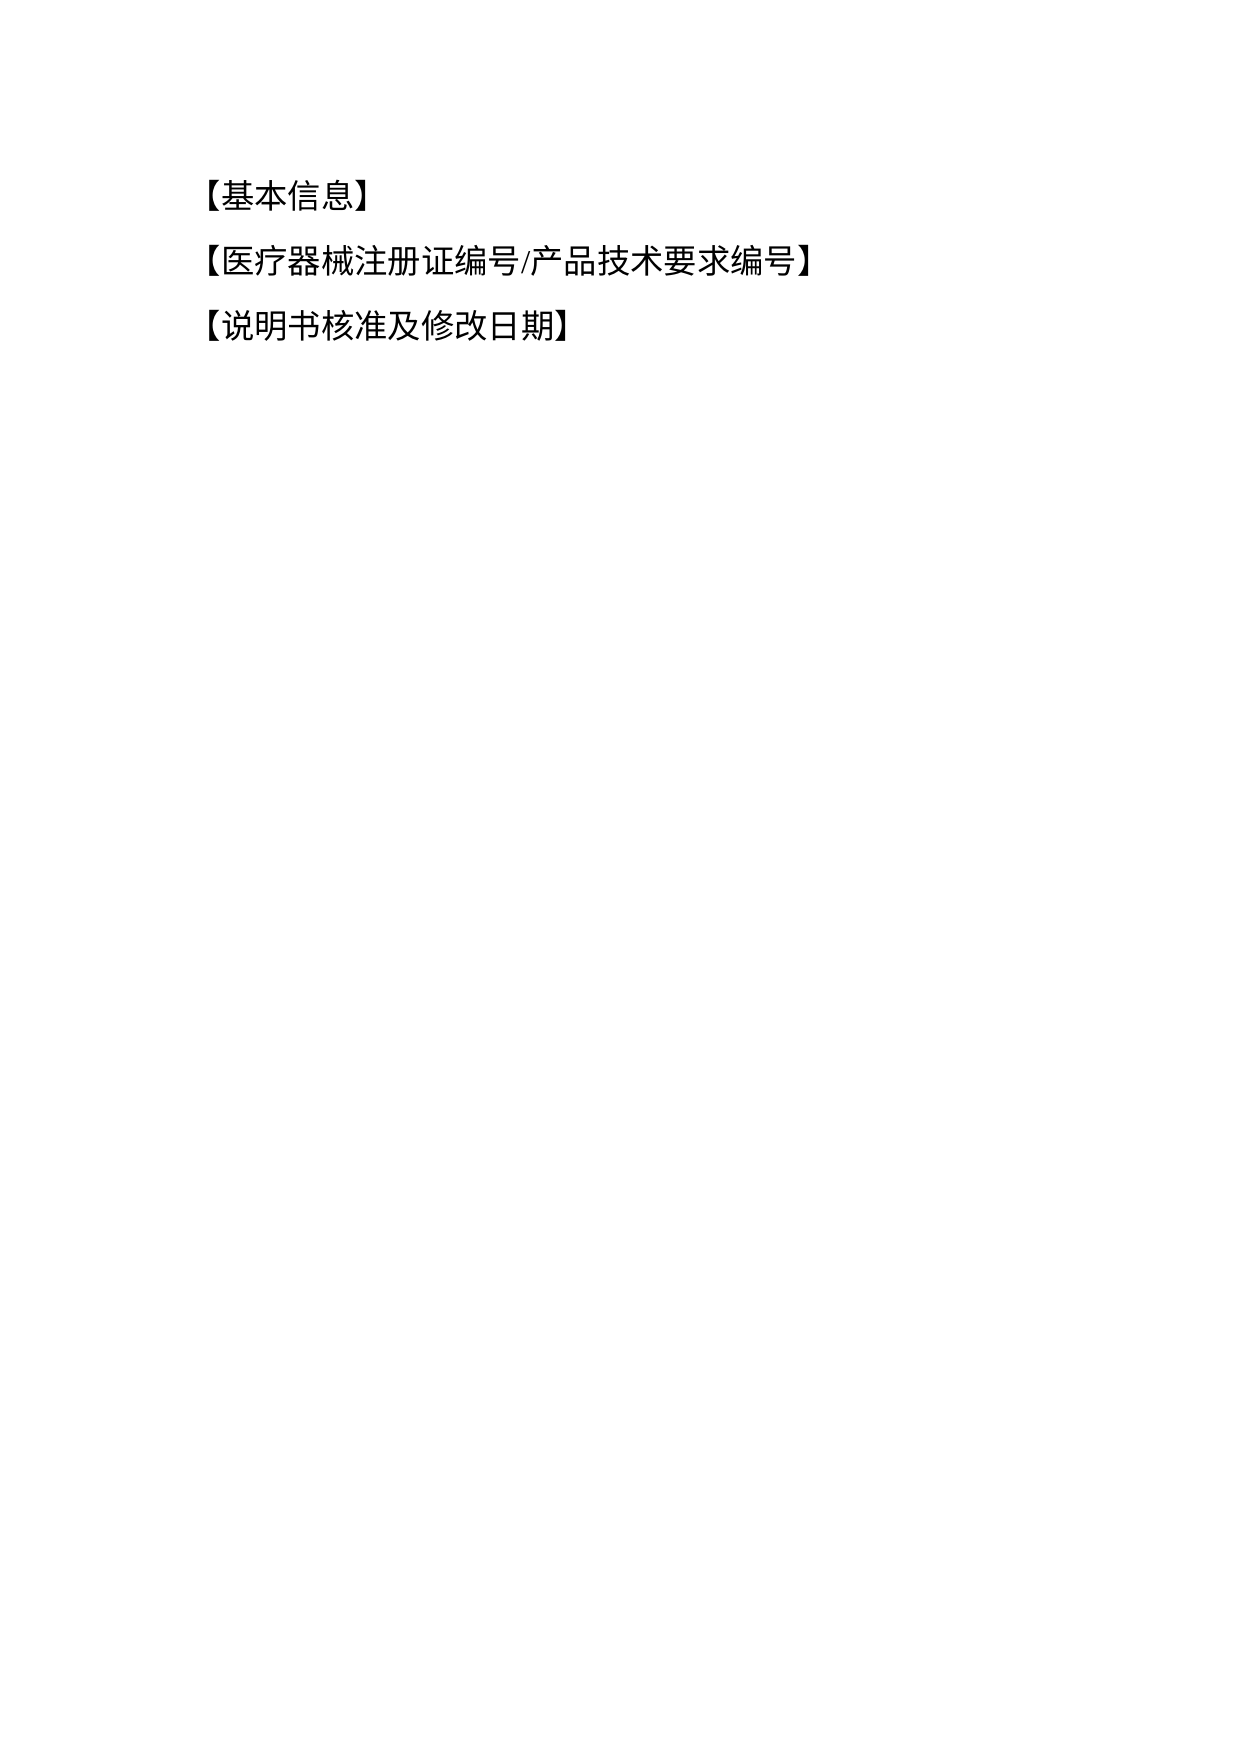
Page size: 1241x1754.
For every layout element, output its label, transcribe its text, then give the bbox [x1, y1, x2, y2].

text 【医疗器械注册证编号/产品技术要求编号】 [187, 227, 1053, 292]
text 【基本信息】 [187, 162, 1053, 227]
text 【说明书核准及修改日期】 [187, 292, 1053, 357]
